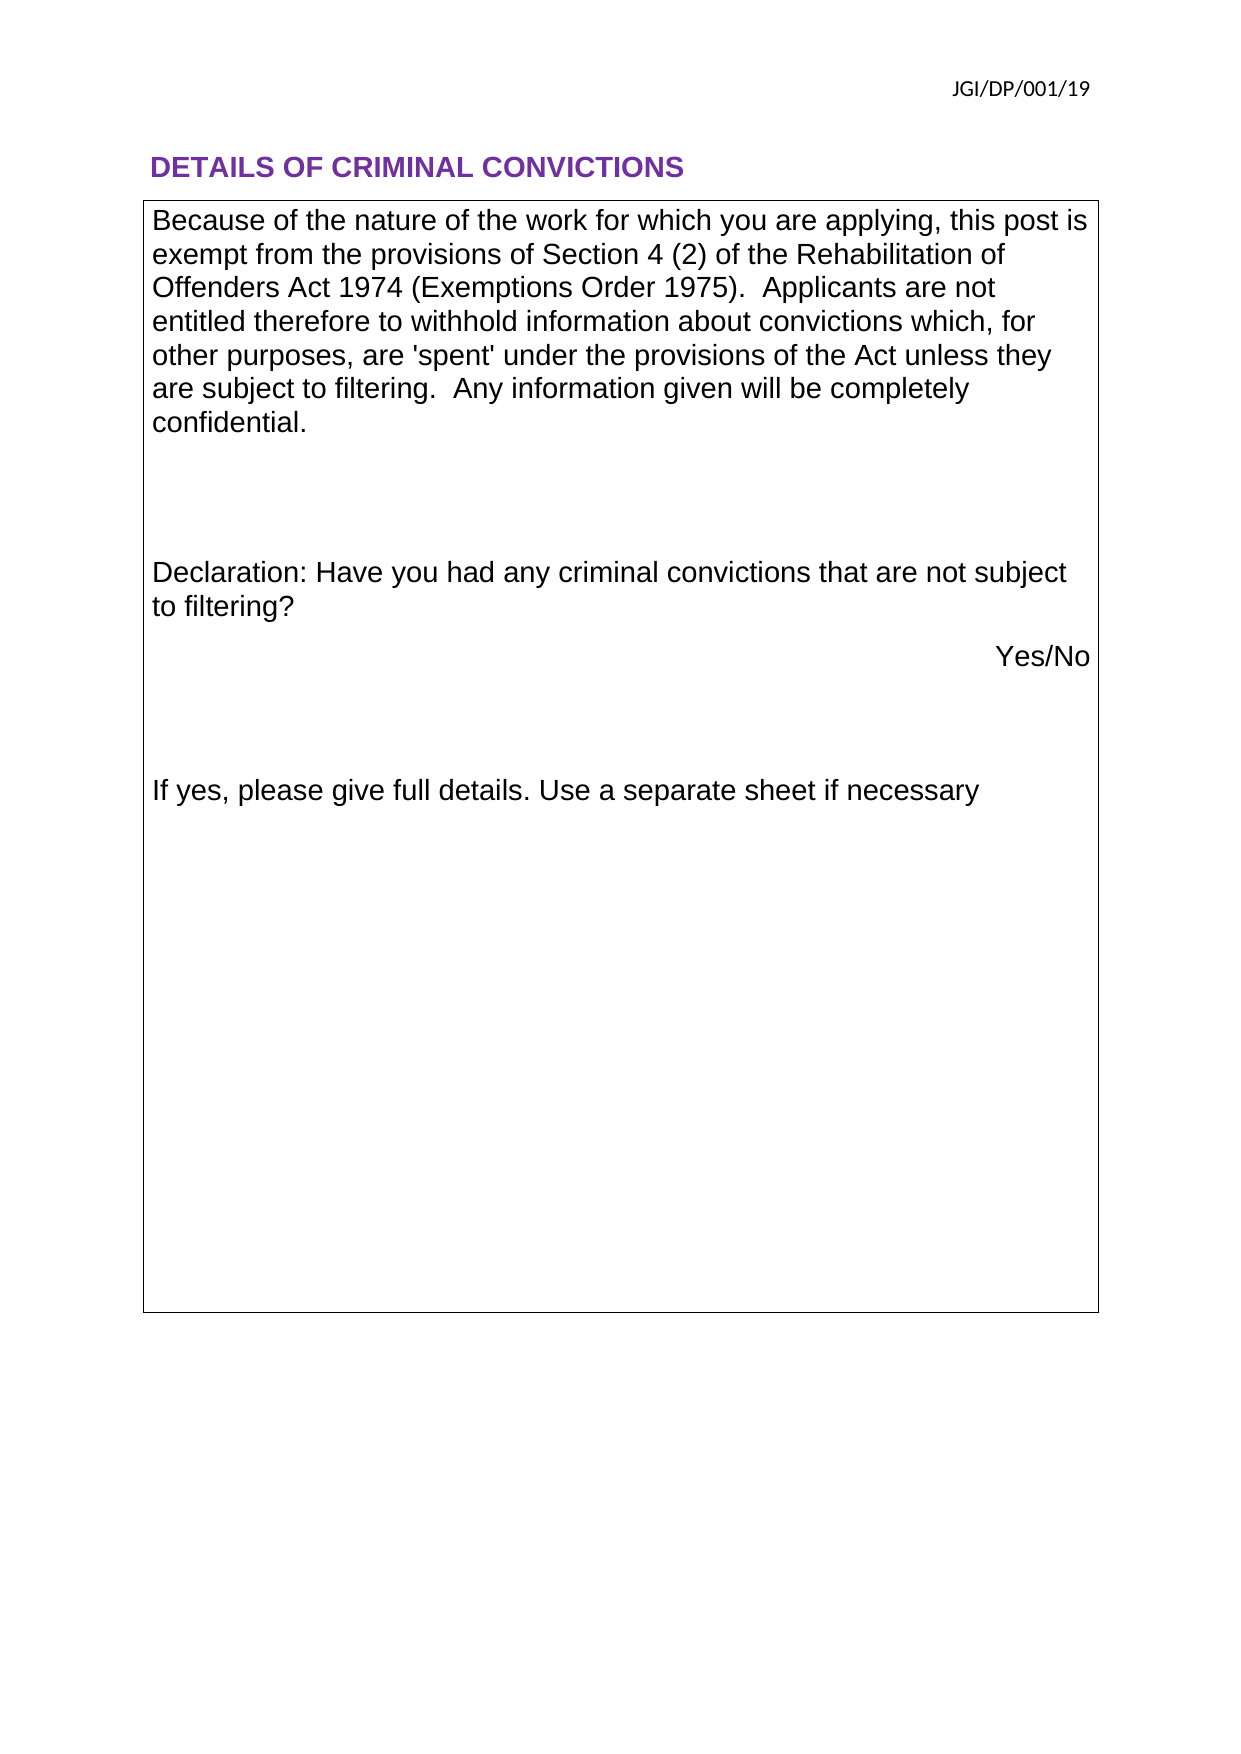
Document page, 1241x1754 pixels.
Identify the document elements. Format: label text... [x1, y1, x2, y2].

text Yes/No [144, 636, 1098, 672]
text Because of the nature of the work for which you are applying, this post is exempt from the provisions of Section 4 (2) of the Rehabilitation of Offenders Act 1974 (Exemptions Order 1975). Applicants are not entitled therefore to withhold information about convictions which, for other purposes, are 'spent' under the provisions of the Act unless they are subject to filtering. Any information given will be completely confidential. [144, 201, 1098, 438]
text DETAILS OF CRIMINAL CONVICTIONS [150, 150, 1090, 183]
text If yes, please give full details. Use a separate sheet if necessary [144, 770, 1098, 806]
text Declaration: Have you had any criminal convictions that are not subject to filtering? [144, 552, 1098, 622]
